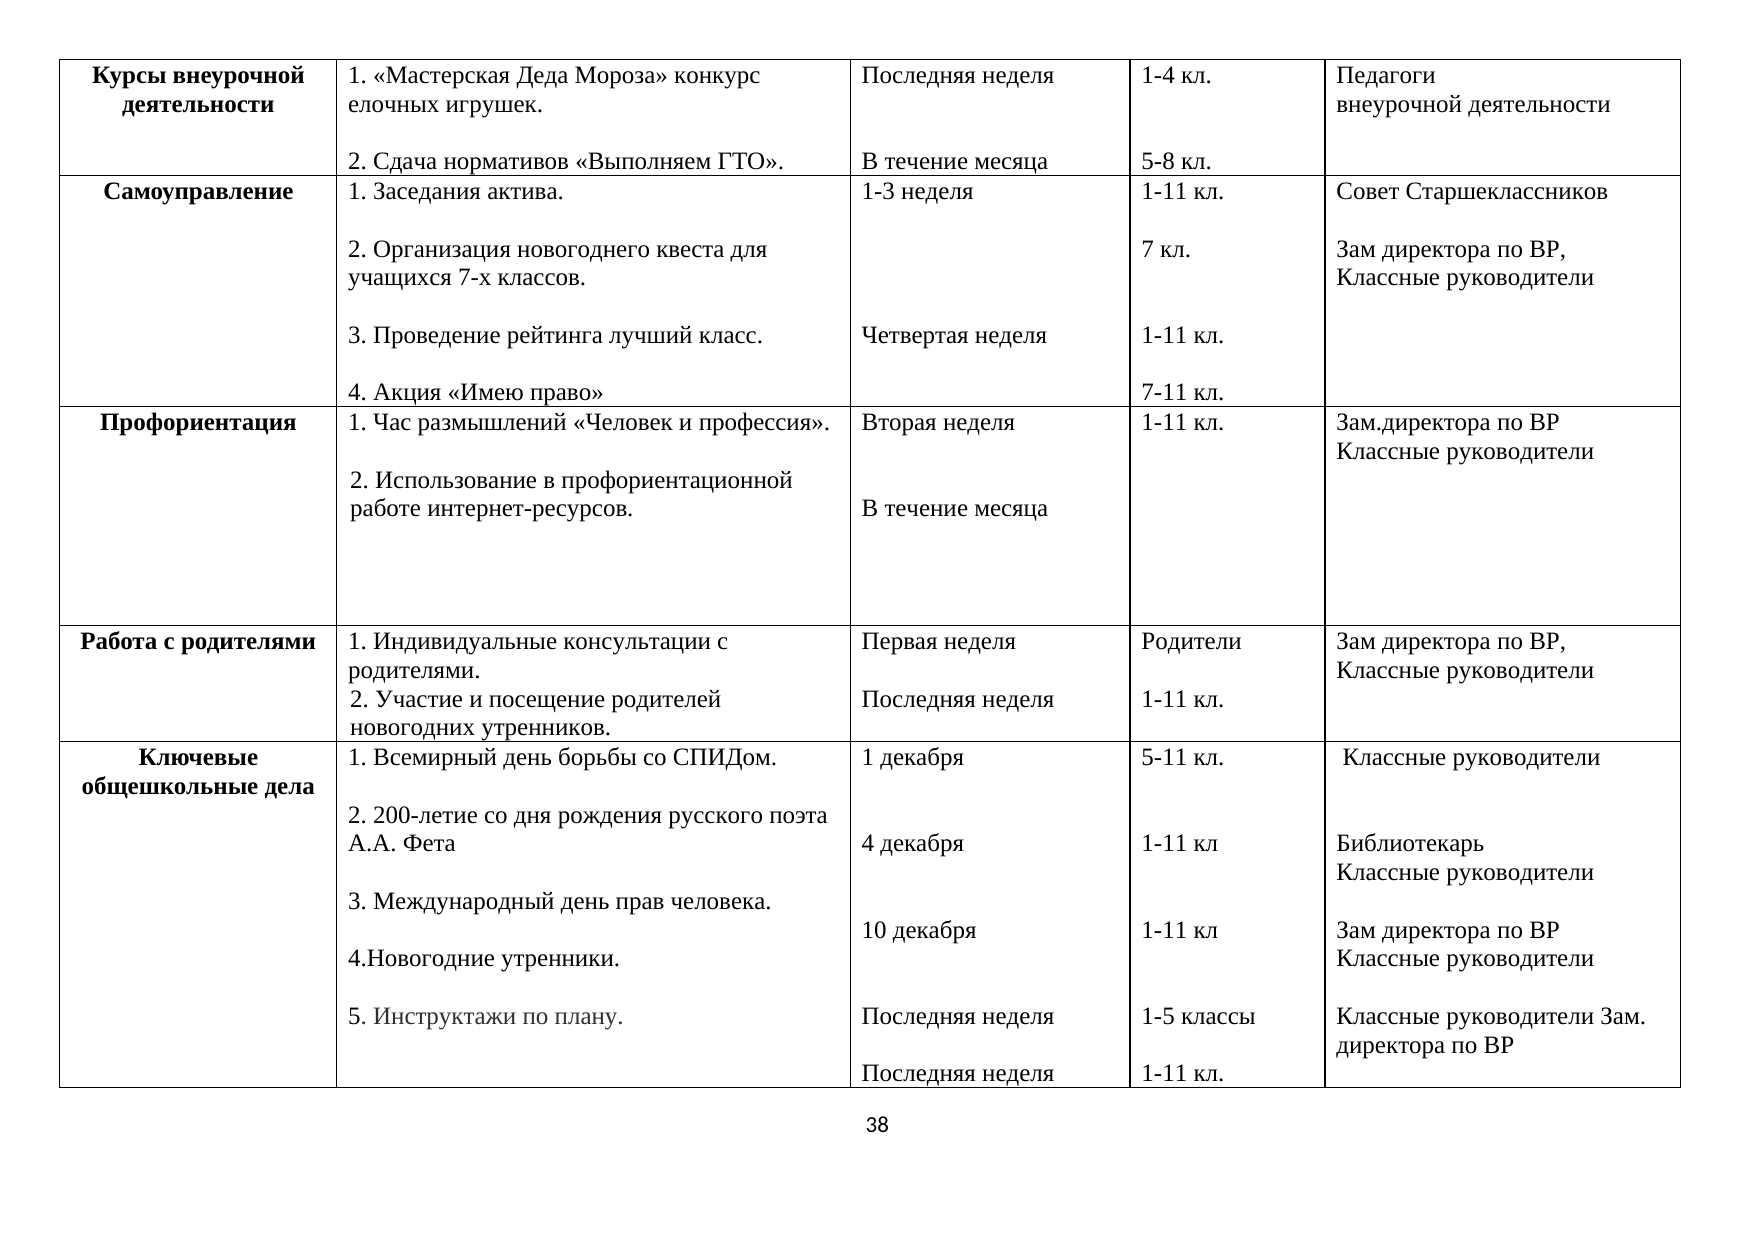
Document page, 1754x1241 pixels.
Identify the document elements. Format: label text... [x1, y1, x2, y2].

table_cell Последняя неделя В течение месяца [851, 60, 1129, 175]
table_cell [1326, 742, 1680, 1087]
table_cell Вторая неделя В течение месяца [851, 407, 1129, 625]
table_cell Первая неделя Последняя неделя [851, 626, 1129, 741]
table_cell Самоуправление [60, 176, 336, 406]
table_cell 1-11 кл. 7 кл. 1-11 кл. 7-11 кл. [1131, 176, 1324, 406]
table_cell 1-3 неделя Четвертая неделя [851, 176, 1129, 406]
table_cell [1131, 742, 1324, 1087]
table_cell 1. Индивидуальные консультации с родителями. 2. Участие и посещение родителей новогодних утренников. [337, 626, 850, 741]
table_cell 1. Час размышлений «Человек и профессия». 2. Использование в профориентационной работе интернет-ресурсов. [337, 407, 850, 625]
table_cell 1. «Мастерская Деда Мороза» конкурс елочных игрушек. 2. Сдача нормативов «Выполняем ГТО». [337, 60, 850, 175]
table_cell Работа с родителями [60, 626, 336, 741]
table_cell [851, 742, 1129, 1087]
table_cell Совет Старшеклассников Зам директора по ВР, Классные руководители [1326, 176, 1680, 406]
table_cell 1-4 кл. 5-8 кл. [1131, 60, 1324, 175]
table_cell Родители 1-11 кл. [1131, 626, 1324, 741]
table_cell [337, 742, 850, 1087]
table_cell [60, 742, 336, 1087]
table_cell Курсы внеурочной деятельности [60, 60, 336, 175]
table_cell 1-11 кл. [1131, 407, 1324, 625]
table_cell Профориентация [60, 407, 336, 625]
table_cell Педагоги внеурочной деятельности [1326, 60, 1680, 175]
table_cell Зам директора по ВР, Классные руководители [1326, 626, 1680, 741]
table_cell Зам.директора по ВР Классные руководители [1326, 407, 1680, 625]
table_cell 1. Заседания актива. 2. Организация новогоднего квеста для учащихся 7-х классов. 3. Проведение рейтинга лучший класс. 4. Акция «Имею право» [337, 176, 850, 406]
